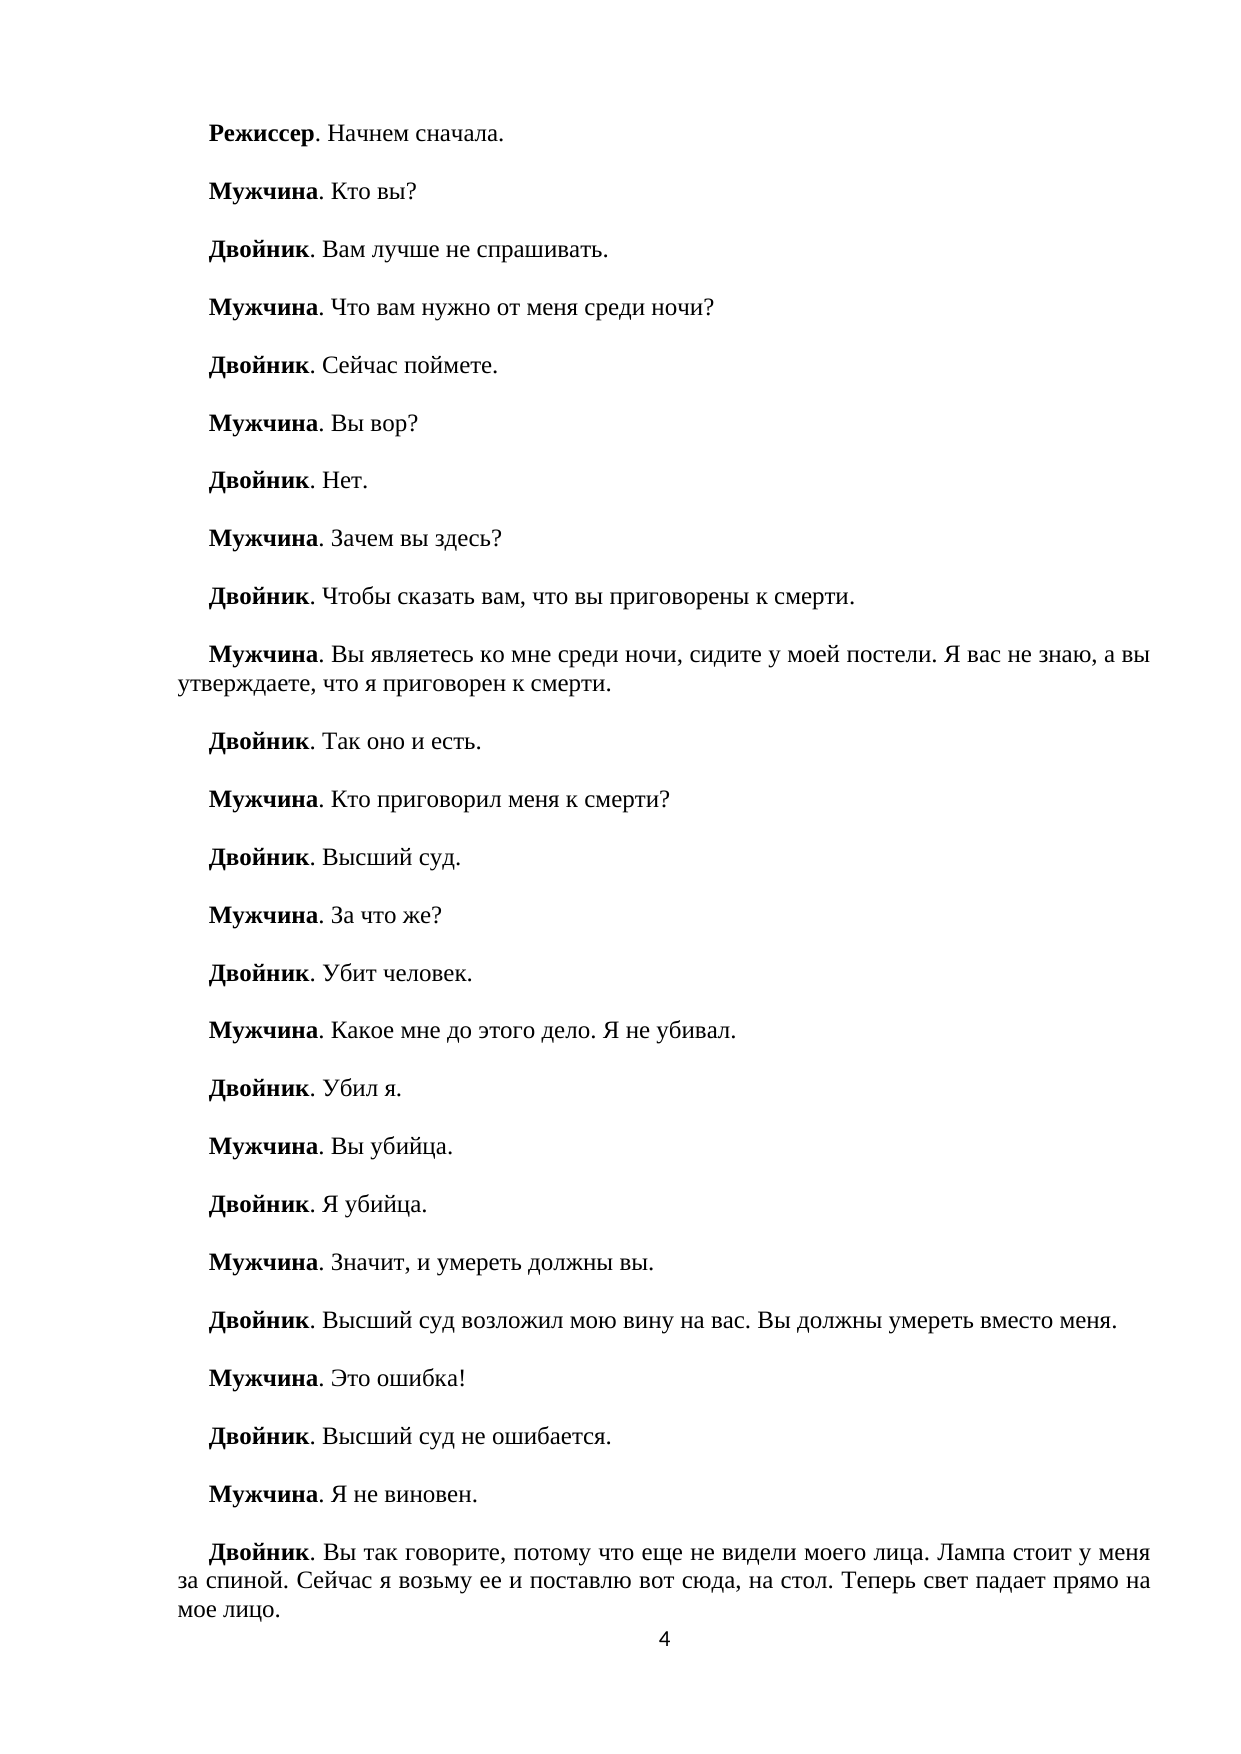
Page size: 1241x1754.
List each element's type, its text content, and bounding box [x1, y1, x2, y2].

text Мужчина. За что же? [177, 900, 1152, 928]
text Мужчина. Вы убийца. [177, 1131, 1152, 1160]
text Двойник. Убил я. [177, 1073, 1152, 1102]
text Мужчина. Кто приговорил меня к смерти? [177, 784, 1152, 813]
text Двойник. Высший суд. [177, 842, 1152, 871]
text Двойник. Чтобы сказать вам, что вы приговорены к смерти. [177, 581, 1152, 610]
text Двойник. Нет. [177, 466, 1152, 494]
text Мужчина. Вы вор? [177, 408, 1152, 436]
text Мужчина. Я не виновен. [177, 1479, 1152, 1508]
text Мужчина. Вы являетесь ко мне среди ночи, сидите у моей постели. Я вас не знаю, а вы утверждаете, что я приговорен к смерти. [177, 639, 1152, 697]
text Двойник. Высший суд не ошибается. [177, 1421, 1152, 1450]
text Мужчина. Зачем вы здесь? [177, 523, 1152, 552]
text Двойник. Высший суд возложил мою вину на вас. Вы должны умереть вместо меня. [177, 1305, 1152, 1334]
text Двойник. Вы так говорите, потому что еще не видели моего лица. Лампа стоит у меня за спиной. Сейчас я возьму ее и поставлю вот сюда, на стол. Теперь свет падает прямо на мое лицо. [177, 1537, 1152, 1623]
text Двойник. Убит человек. [177, 958, 1152, 986]
text Мужчина. Значит, и умереть должны вы. [177, 1247, 1152, 1276]
text Двойник. Сейчас поймете. [177, 350, 1152, 378]
text Мужчина. Что вам нужно от меня среди ночи? [177, 292, 1152, 321]
text Режиссер. Начнем сначала. [177, 118, 1152, 147]
text Двойник. Так оно и есть. [177, 726, 1152, 755]
text Мужчина. Какое мне до этого дело. Я не убивал. [177, 1016, 1152, 1044]
text Двойник. Я убийца. [177, 1189, 1152, 1218]
text Мужчина. Кто вы? [177, 176, 1152, 205]
text Двойник. Вам лучше не спрашивать. [177, 234, 1152, 263]
text Мужчина. Это ошибка! [177, 1363, 1152, 1392]
